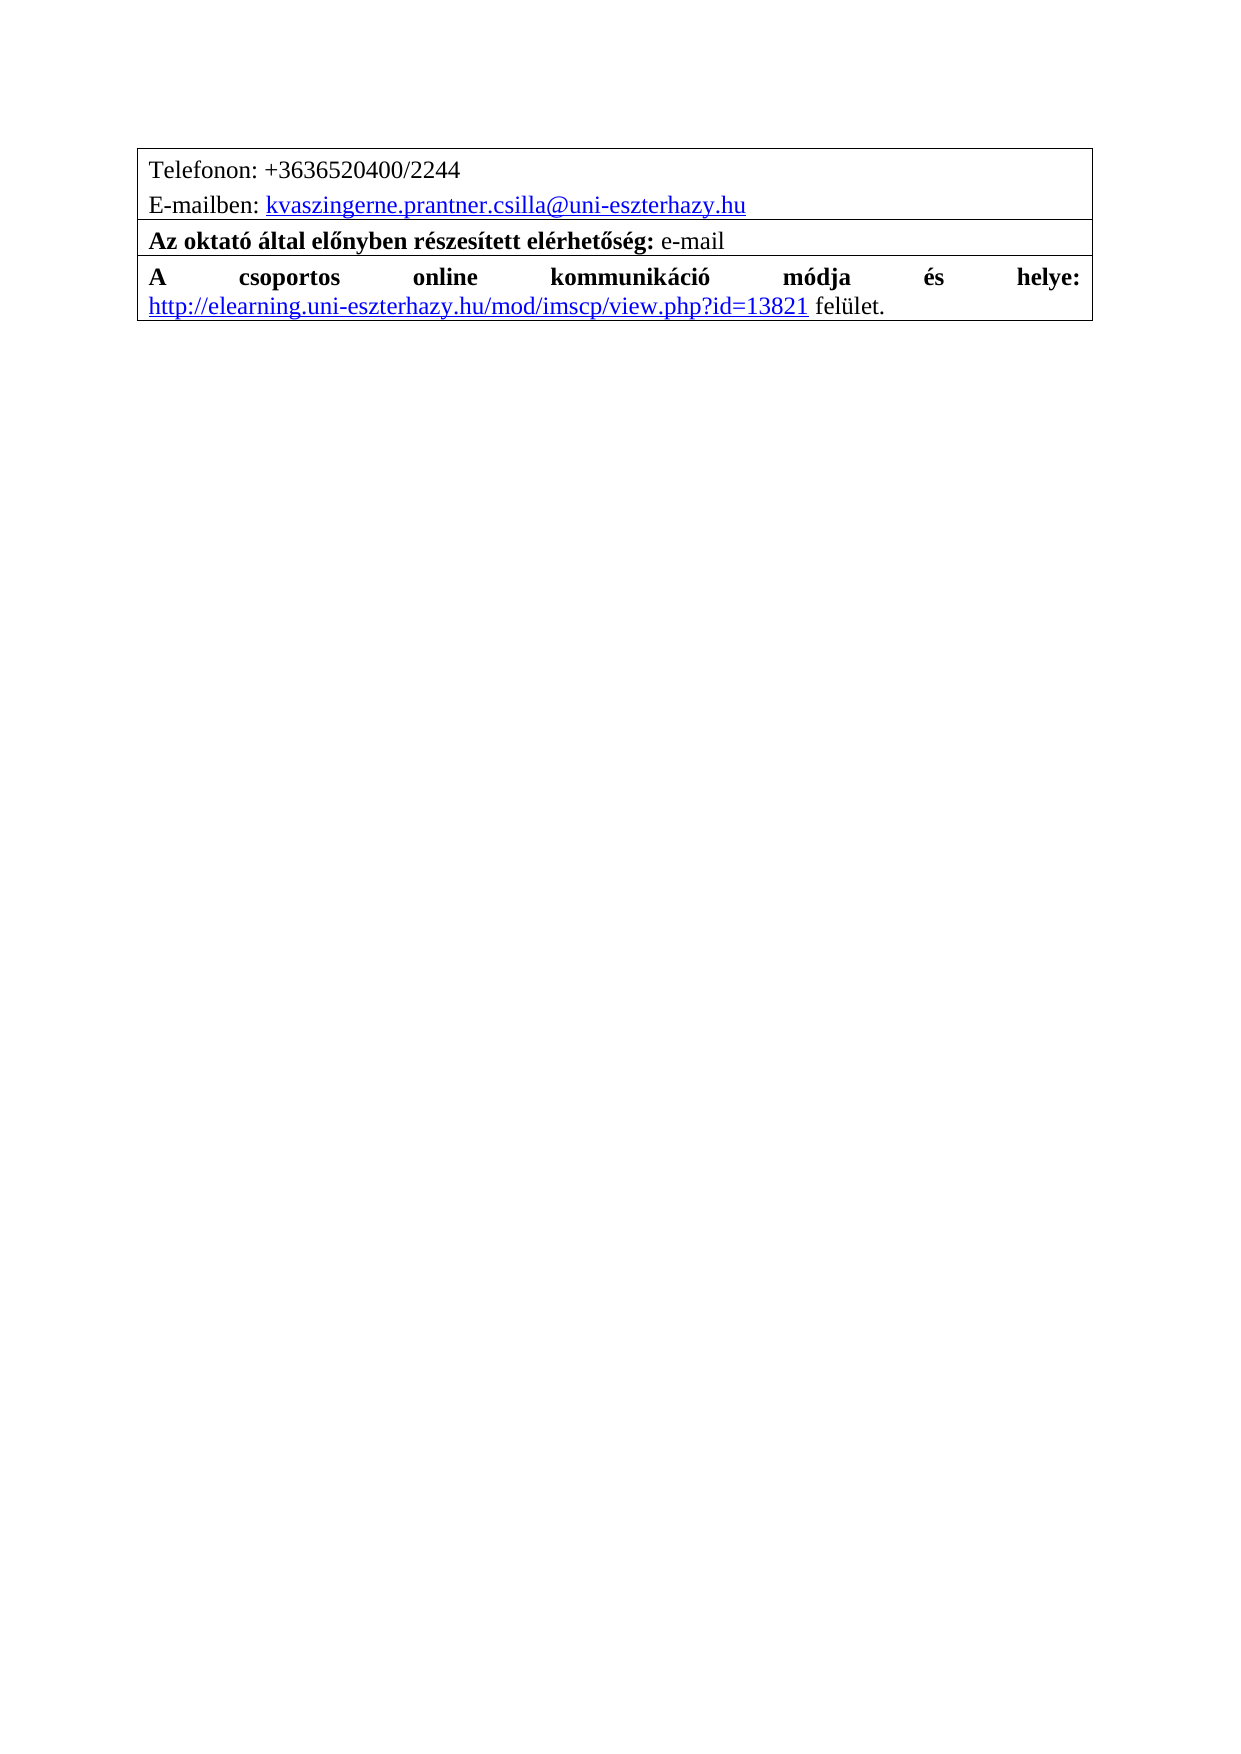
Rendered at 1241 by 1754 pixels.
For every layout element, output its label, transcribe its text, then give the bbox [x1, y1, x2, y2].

table_cell Az oktató által előnyben részesített elérhetőség: e-mail [138, 220, 1092, 255]
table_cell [138, 149, 1092, 219]
table_cell A csoportos online kommunikáció módja és helye: http://elearning.uni-eszterhazy.hu/mod/imscp/view.php?id=13821 felület. [138, 256, 1092, 319]
